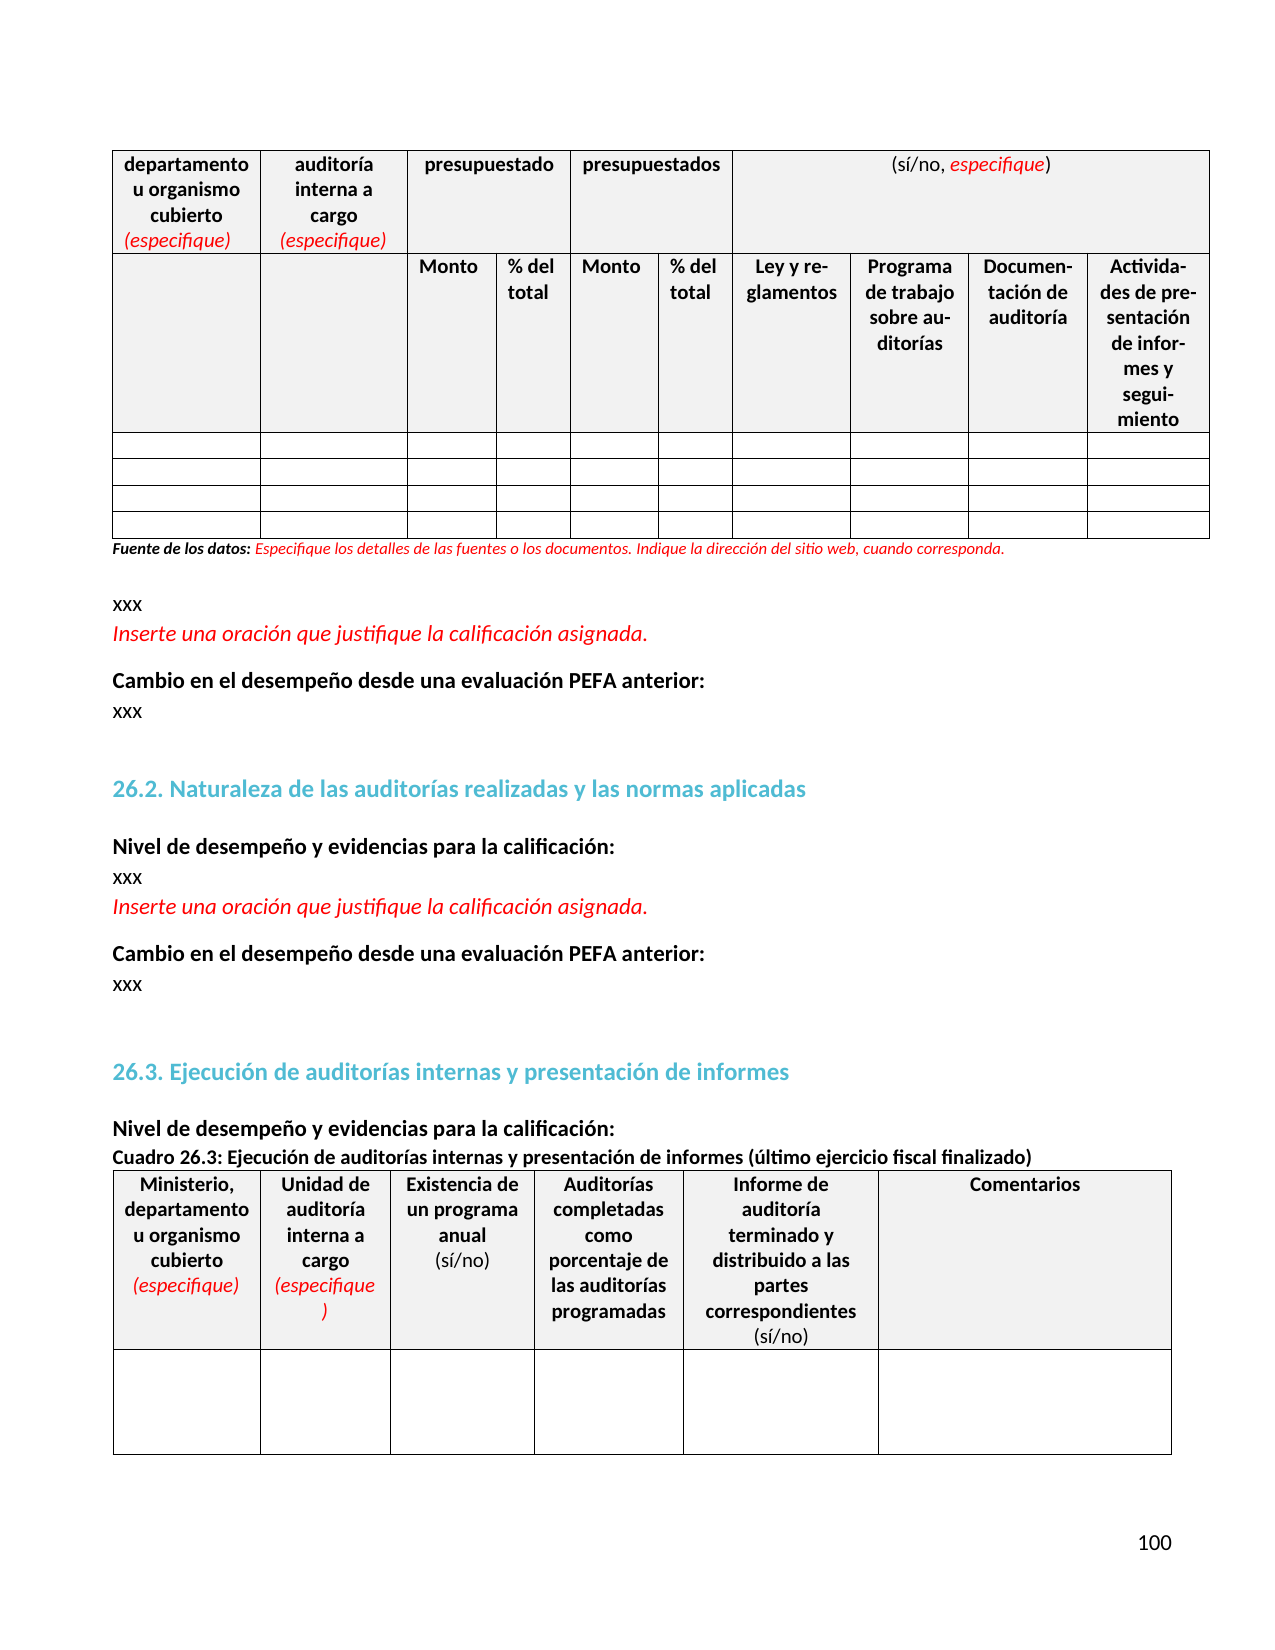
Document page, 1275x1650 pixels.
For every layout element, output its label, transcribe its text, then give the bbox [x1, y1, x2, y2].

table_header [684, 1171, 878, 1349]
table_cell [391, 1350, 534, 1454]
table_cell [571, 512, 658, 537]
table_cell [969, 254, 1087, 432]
text 26.3. Ejecución de auditorías internas y presentación de informes [112, 1056, 1172, 1086]
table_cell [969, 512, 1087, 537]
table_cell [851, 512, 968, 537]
text Nivel de desempeño y evidencias para la calificación: [112, 1114, 1172, 1142]
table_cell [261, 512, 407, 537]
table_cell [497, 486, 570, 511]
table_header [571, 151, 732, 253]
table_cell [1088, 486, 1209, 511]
text Cambio en el desempeño desde una evaluación PEFA anterior: [112, 666, 1172, 694]
text xxx [112, 589, 1172, 617]
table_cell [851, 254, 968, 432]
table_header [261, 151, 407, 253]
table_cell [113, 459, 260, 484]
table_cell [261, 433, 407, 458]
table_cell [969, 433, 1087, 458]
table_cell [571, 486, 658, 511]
text Inserte una oración que justifique la calificación asignada. [112, 892, 1172, 920]
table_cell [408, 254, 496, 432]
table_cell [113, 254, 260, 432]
text xxx [112, 696, 1172, 724]
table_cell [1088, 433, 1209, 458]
text xxx [112, 969, 1172, 997]
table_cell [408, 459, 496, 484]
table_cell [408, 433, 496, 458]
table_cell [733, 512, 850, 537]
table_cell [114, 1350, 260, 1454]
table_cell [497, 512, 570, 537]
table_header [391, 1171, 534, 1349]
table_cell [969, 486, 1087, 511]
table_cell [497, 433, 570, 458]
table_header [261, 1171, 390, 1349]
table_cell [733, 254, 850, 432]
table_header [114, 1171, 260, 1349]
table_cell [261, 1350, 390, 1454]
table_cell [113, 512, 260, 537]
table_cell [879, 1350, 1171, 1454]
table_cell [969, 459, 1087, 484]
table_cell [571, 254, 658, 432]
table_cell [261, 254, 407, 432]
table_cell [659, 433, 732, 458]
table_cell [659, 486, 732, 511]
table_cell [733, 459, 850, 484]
text Nivel de desempeño y evidencias para la calificación: [112, 832, 1172, 860]
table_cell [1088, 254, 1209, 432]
text 26.2. Naturaleza de las auditorías realizadas y las normas aplicadas [112, 773, 1172, 804]
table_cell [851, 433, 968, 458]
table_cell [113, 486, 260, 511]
text Cuadro 26.3: Ejecución de auditorías internas y presentación de informes (último ejercicio fiscal finalizado) [112, 1144, 1172, 1170]
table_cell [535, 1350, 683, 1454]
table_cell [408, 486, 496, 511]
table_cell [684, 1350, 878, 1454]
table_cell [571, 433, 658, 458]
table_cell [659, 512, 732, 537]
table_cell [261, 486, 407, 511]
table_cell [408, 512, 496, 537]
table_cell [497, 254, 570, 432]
text Fuente de los datos: Especifique los detalles de las fuentes o los documentos. Indique la dirección del sitio web, cuando corresponda. [112, 539, 1172, 559]
text Cambio en el desempeño desde una evaluación PEFA anterior: [112, 939, 1172, 967]
text xxx [112, 862, 1172, 890]
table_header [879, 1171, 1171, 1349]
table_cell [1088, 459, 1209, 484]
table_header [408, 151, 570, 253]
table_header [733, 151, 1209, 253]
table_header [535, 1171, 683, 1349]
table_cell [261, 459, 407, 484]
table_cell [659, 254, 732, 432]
text Inserte una oración que justifique la calificación asignada. [112, 619, 1172, 647]
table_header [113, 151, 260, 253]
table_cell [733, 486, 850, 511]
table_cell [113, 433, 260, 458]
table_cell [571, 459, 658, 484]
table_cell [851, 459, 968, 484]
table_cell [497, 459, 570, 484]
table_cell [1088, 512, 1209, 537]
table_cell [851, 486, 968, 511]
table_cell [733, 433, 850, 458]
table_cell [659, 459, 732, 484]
